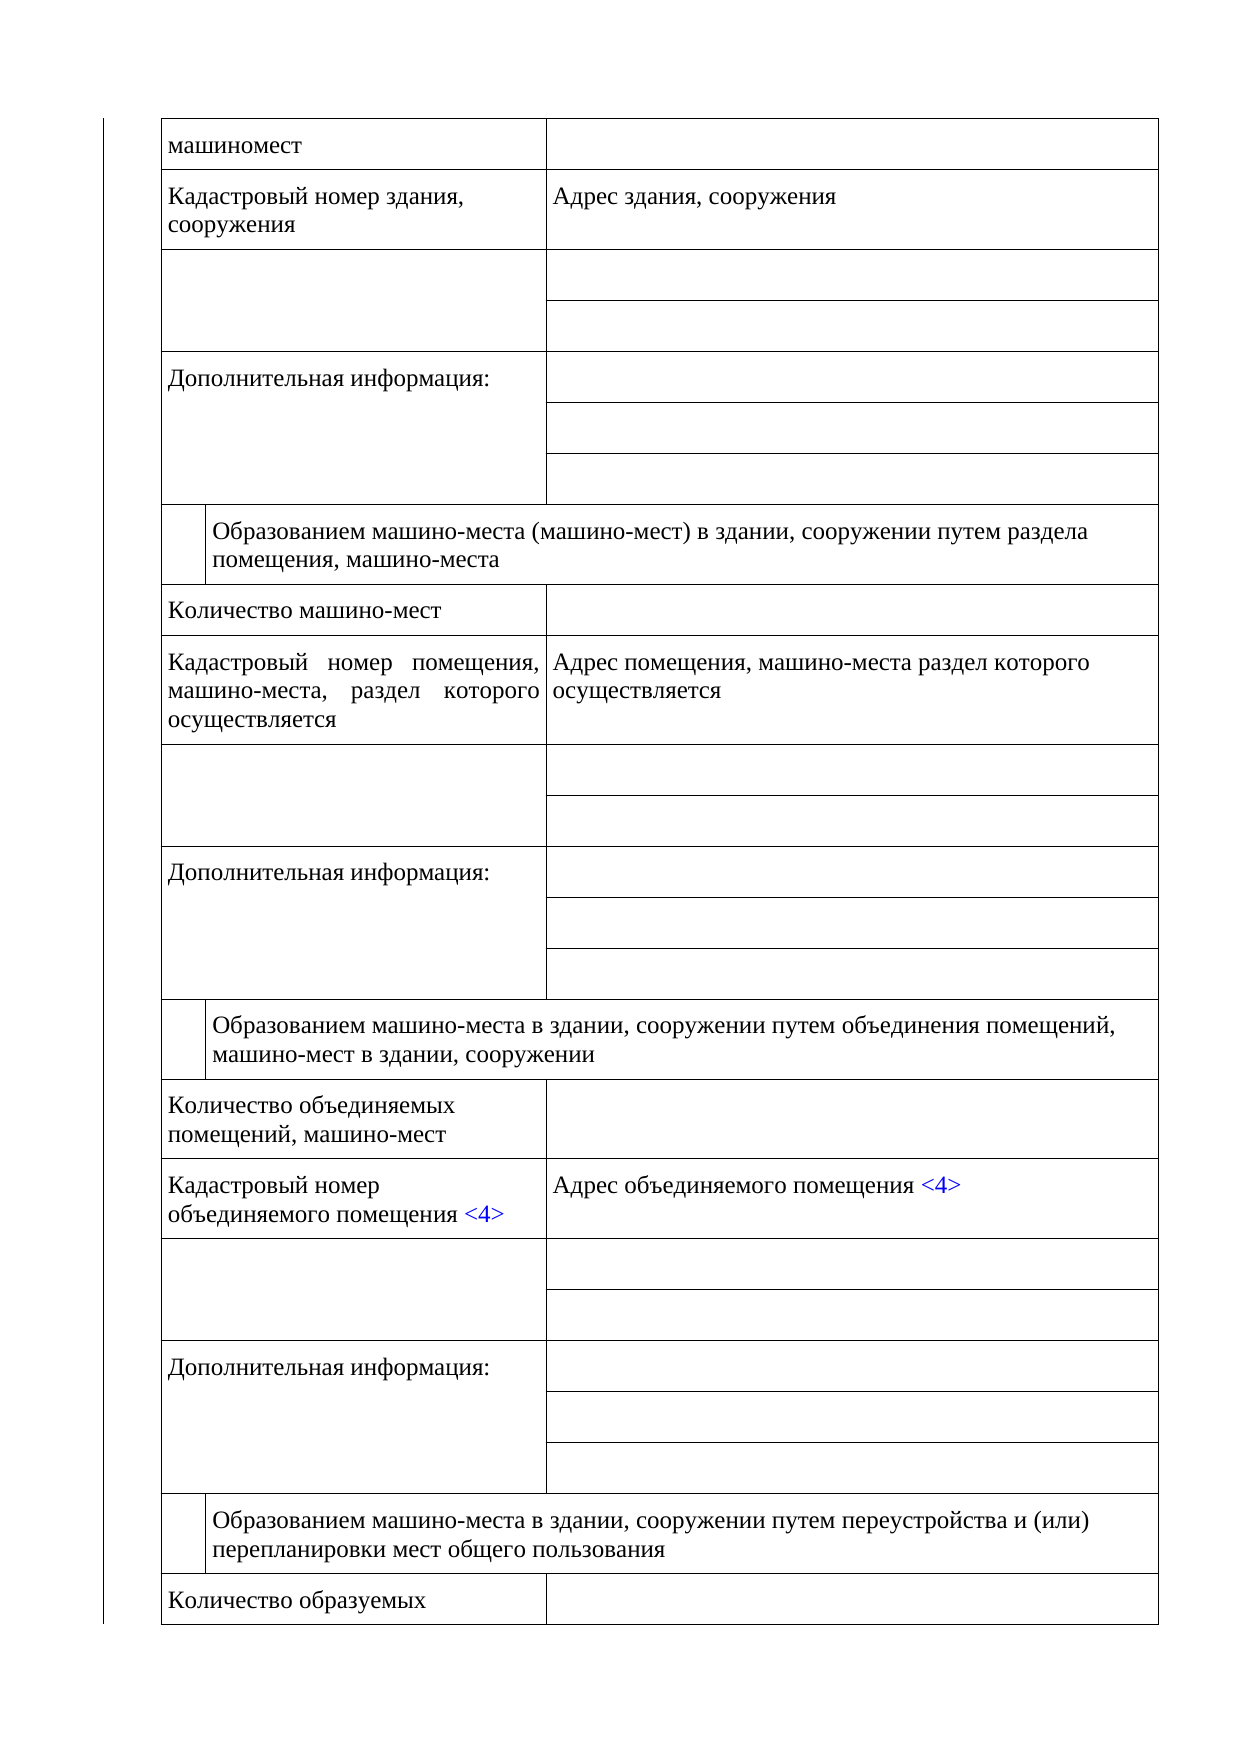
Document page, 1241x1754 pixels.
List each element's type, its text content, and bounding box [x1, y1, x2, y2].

table_cell [547, 301, 1158, 351]
table_cell Адрес помещения, машино-места раздел которого осуществляется [547, 636, 1158, 743]
table_cell Образованием машино-места в здании, сооружении путем переустройства и (или) перепланировки мест общего пользования [206, 1494, 1158, 1573]
table_cell [547, 1341, 1158, 1391]
table_cell [162, 1494, 205, 1573]
table_cell [547, 1443, 1158, 1493]
table_cell [547, 847, 1158, 897]
table_cell [547, 585, 1158, 635]
table_cell [547, 1392, 1158, 1442]
table_cell [547, 898, 1158, 948]
table_cell [162, 1239, 546, 1340]
table_cell [547, 796, 1158, 846]
table_cell [547, 1239, 1158, 1289]
table_cell [547, 745, 1158, 794]
table_cell [547, 250, 1158, 300]
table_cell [162, 1574, 546, 1624]
table_cell Количество объединяемых помещений, машино-мест [162, 1080, 546, 1158]
table_cell Кадастровый номер здания, сооружения [162, 170, 546, 249]
table_cell Кадастровый номер помещения, машино-места, раздел которого осуществляется [162, 636, 546, 743]
table_cell [162, 1000, 205, 1078]
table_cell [162, 119, 546, 169]
table_cell Дополнительная информация: [162, 352, 546, 504]
table_cell [547, 1574, 1158, 1624]
table_cell Количество машино-мест [162, 585, 546, 635]
table_cell [162, 505, 205, 584]
table_cell [547, 403, 1158, 453]
table_cell Адрес объединяемого помещения <4> [547, 1159, 1158, 1238]
table_cell Кадастровый номер объединяемого помещения <4> [162, 1159, 546, 1238]
table_cell [547, 454, 1158, 504]
table_cell Адрес здания, сооружения [547, 170, 1158, 249]
table_cell [547, 1080, 1158, 1158]
table_cell [547, 1290, 1158, 1340]
table_cell Дополнительная информация: [162, 847, 546, 999]
table_cell Дополнительная информация: [162, 1341, 546, 1493]
table_cell [162, 250, 546, 351]
table_cell Образованием машино-места в здании, сооружении путем объединения помещений, машино-мест в здании, сооружении [206, 1000, 1158, 1078]
table_cell [547, 119, 1158, 169]
table_cell [547, 949, 1158, 999]
table_cell [547, 352, 1158, 402]
table_cell Образованием машино-места (машино-мест) в здании, сооружении путем раздела помещения, машино-места [206, 505, 1158, 584]
table_cell [162, 745, 546, 846]
